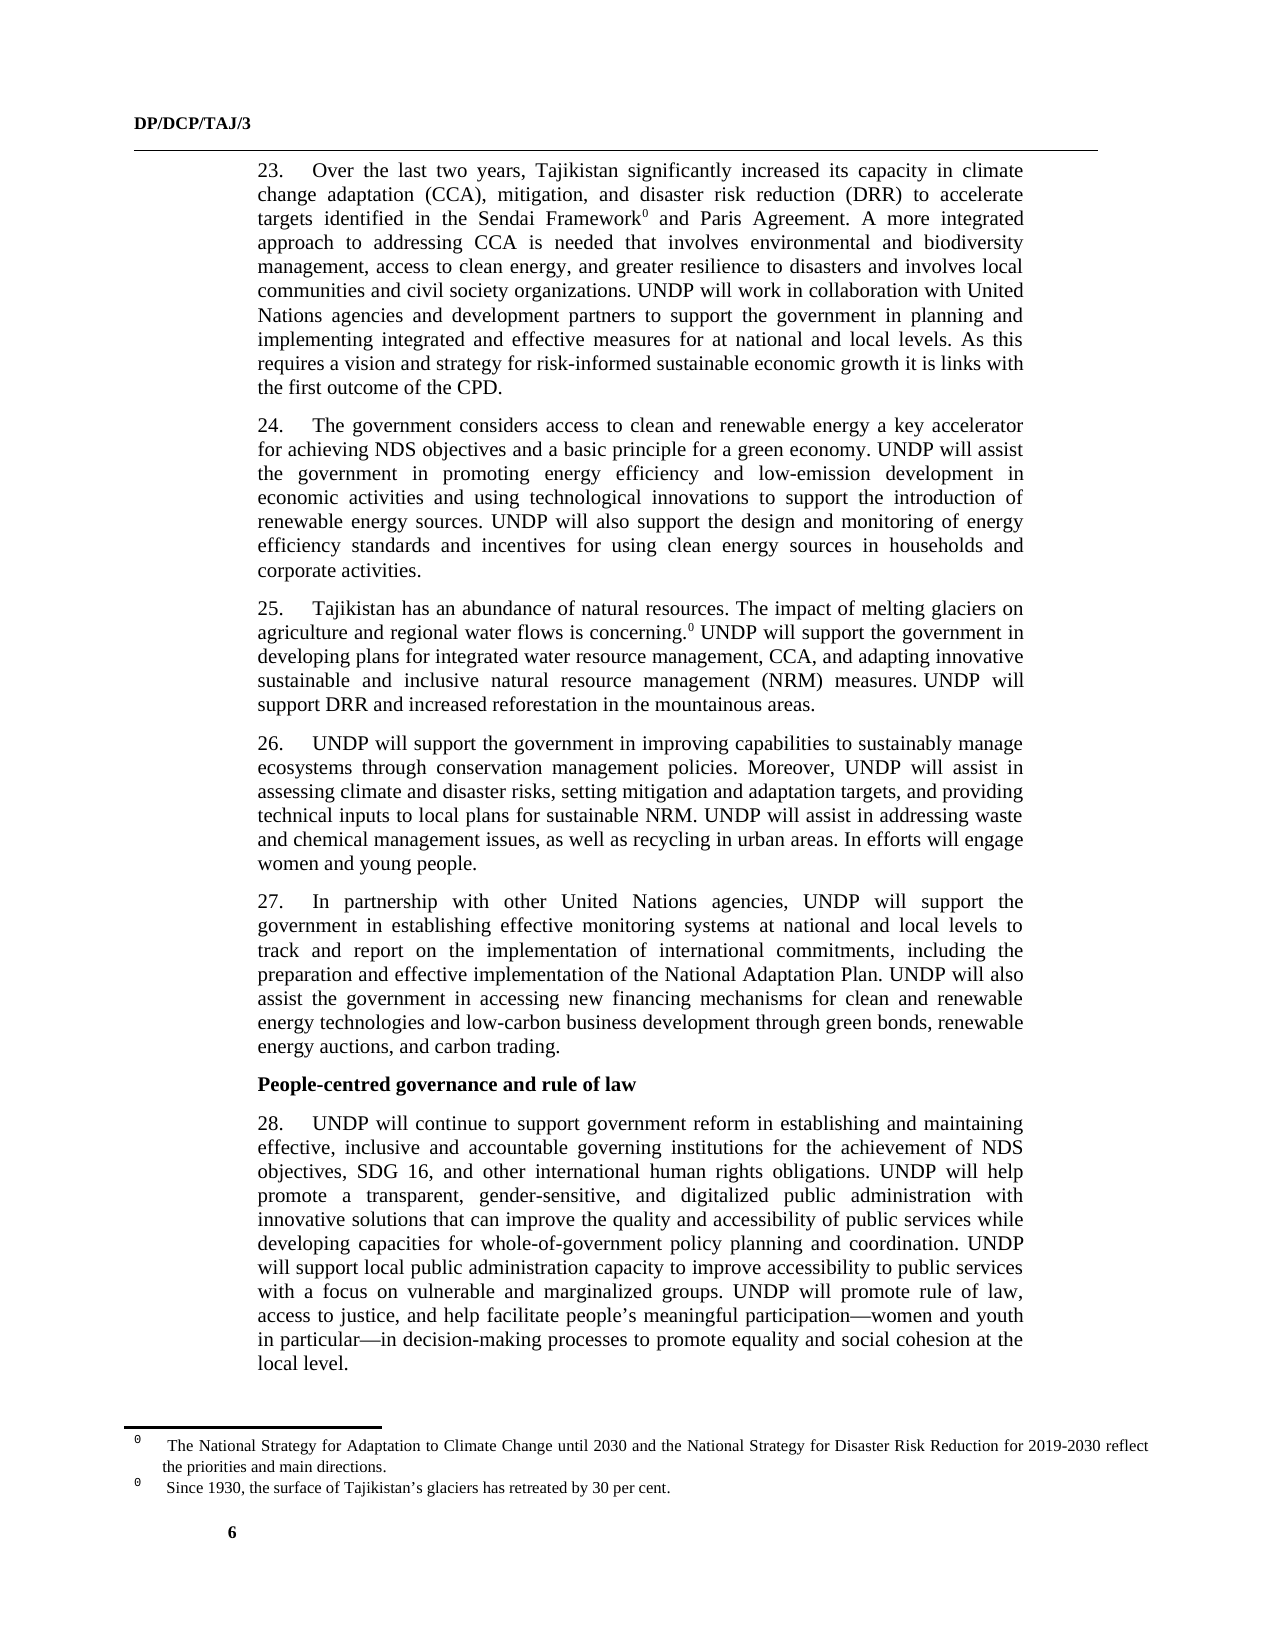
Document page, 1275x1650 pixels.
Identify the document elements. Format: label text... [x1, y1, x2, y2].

list Tajikistan has an abundance of natural resources. The impact of melting glaciers on agriculture and regional water flows is concerning. UNDP will support the government in developing plans for integrated water resource management, CCA, and adapting innovative sustainable and inclusive natural resource management (NRM) measures. UNDP will support DRR and increased reforestation in the mountainous areas. [257, 596, 1024, 716]
list UNDP will continue to support government reform in establishing and maintaining effective, inclusive and accountable governing institutions for the achievement of NDS objectives, SDG 16, and other international human rights obligations. UNDP will help promote a transparent, gender-sensitive, and digitalized public administration with innovative solutions that can improve the quality and accessibility of public services while developing capacities for whole-of-government policy planning and coordination. UNDP will support local public administration capacity to improve accessibility to public services with a focus on vulnerable and marginalized groups. UNDP will promote rule of law, access to justice, and help facilitate people’s meaningful participation—women and youth in particular—in decision-making processes to promote equality and social cohesion at the local level. [257, 1111, 1024, 1375]
list UNDP will support the government in improving capabilities to sustainably manage ecosystems through conservation management policies. Moreover, UNDP will assist in assessing climate and disaster risks, setting mitigation and adaptation targets, and providing technical inputs to local plans for sustainable NRM. UNDP will assist in addressing waste and chemical management issues, as well as recycling in urban areas. In efforts will engage women and young people. [257, 731, 1024, 875]
list The government considers access to clean and renewable energy a key accelerator for achieving NDS objectives and a basic principle for a green economy. UNDP will assist the government in promoting energy efficiency and low-emission development in economic activities and using technological innovations to support the introduction of renewable energy sources. UNDP will also support the design and monitoring of energy efficiency standards and incentives for using clean energy sources in households and corporate activities. [257, 413, 1024, 582]
list Over the last two years, Tajikistan significantly increased its capacity in climate change adaptation (CCA), mitigation, and disaster risk reduction (DRR) to accelerate targets identified in the Sendai Framework and Paris Agreement. A more integrated approach to addressing CCA is needed that involves environmental and biodiversity management, access to clean energy, and greater resilience to disasters and involves local communities and civil society organizations. UNDP will work in collaboration with United Nations agencies and development partners to support the government in planning and implementing integrated and effective measures for at national and local levels. As this requires a vision and strategy for risk-informed sustainable economic growth it is links with the first outcome of the CPD. [257, 158, 1024, 399]
list In partnership with other United Nations agencies, UNDP will support the government in establishing effective monitoring systems at national and local levels to track and report on the implementation of international commitments, including the preparation and effective implementation of the National Adaptation Plan. UNDP will also assist the government in accessing new financing mechanisms for clean and renewable energy technologies and low-carbon business development through green bonds, renewable energy auctions, and carbon trading. [257, 889, 1024, 1058]
list People-centred governance and rule of law [257, 1072, 1024, 1096]
